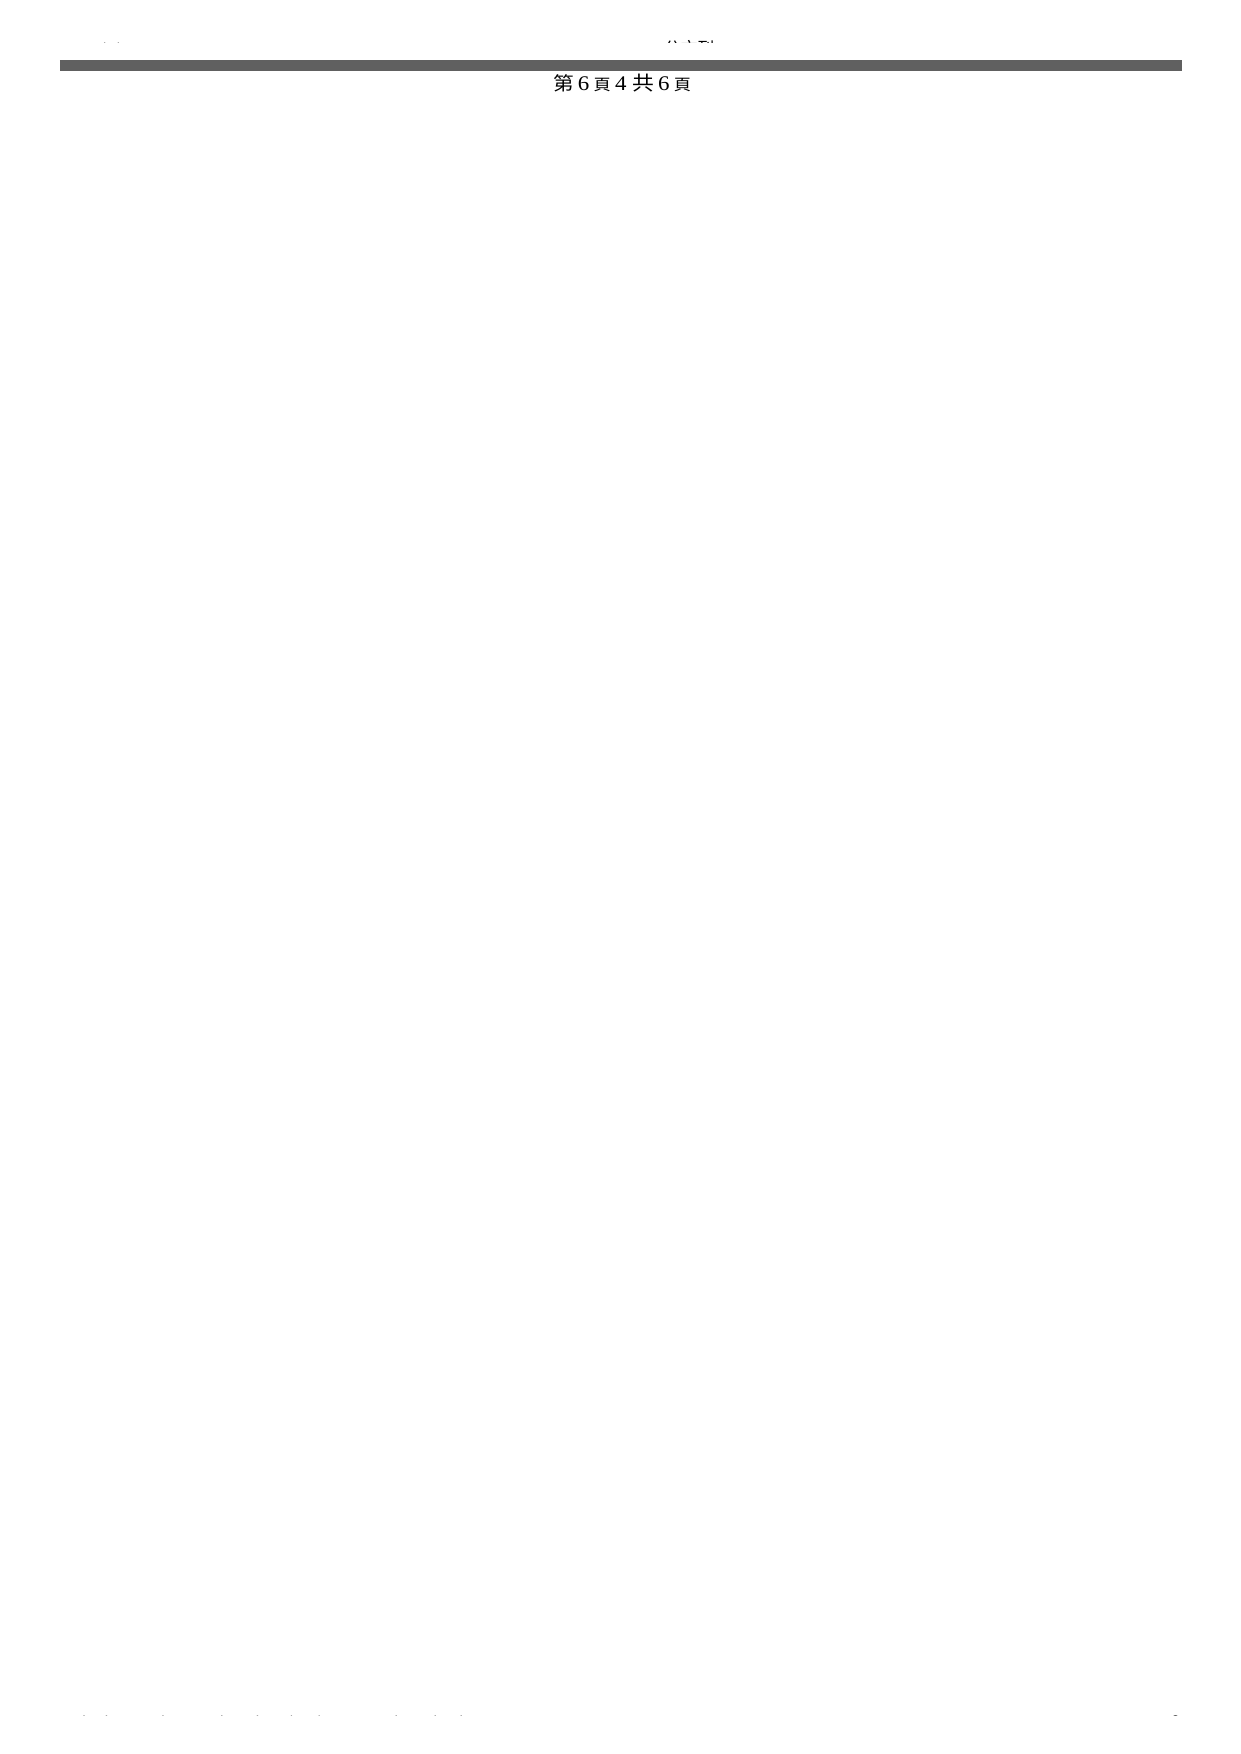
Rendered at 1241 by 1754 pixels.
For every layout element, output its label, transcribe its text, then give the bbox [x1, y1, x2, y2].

text 第6頁 4 共6頁 [128, 69, 1116, 96]
